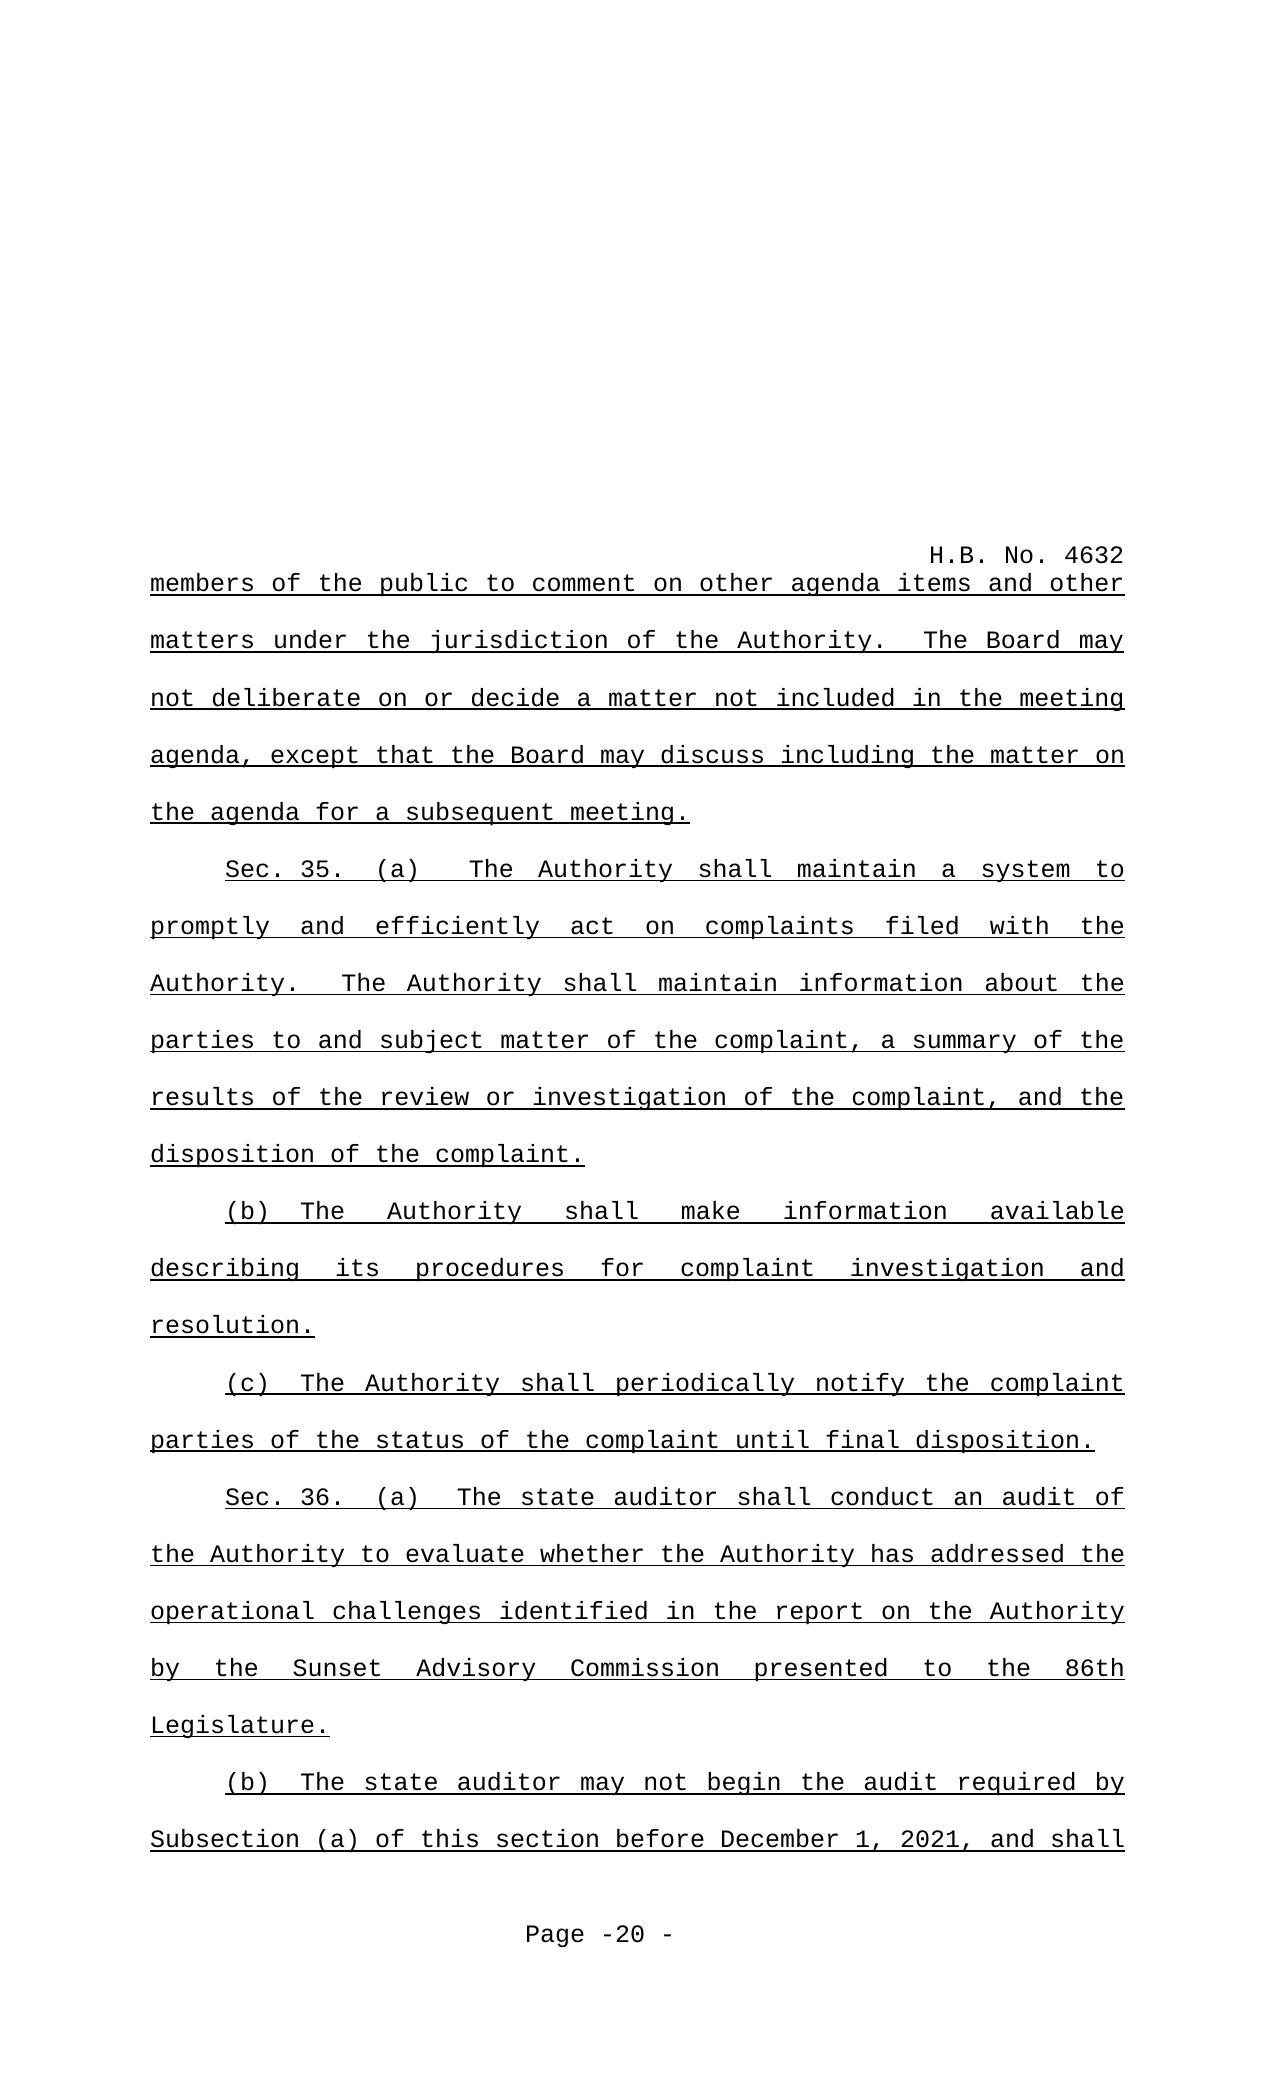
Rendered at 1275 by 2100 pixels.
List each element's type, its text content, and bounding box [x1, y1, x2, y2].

text Sec. 36. (a) The state auditor shall conduct an audit of the Authority to evaluate whether the Authority has addressed the operational challenges identified in the report on the Authority by the Sunset Advisory Commission presented to the 86th Legislature. [150, 1680, 1125, 1741]
text Sec. 35. (a) The Authority shall maintain a system to promptly and efficiently act on complaints filed with the Authority. The Authority shall maintain information about the parties to and subject matter of the complaint, a summary of the results of the review or investigation of the complaint, and the disposition of the complaint. [150, 995, 1125, 1051]
text Sec. 36. (a) The state auditor shall conduct an audit of the Authority to evaluate whether the Authority has addressed the operational challenges identified in the report on the Authority by the Sunset Advisory Commission presented to the 86th Legislature. [150, 1484, 1125, 1565]
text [150, 571, 1125, 594]
text Sec. 35. (a) The Authority shall maintain a system to promptly and efficiently act on complaints filed with the Authority. The Authority shall maintain information about the parties to and subject matter of the complaint, a summary of the results of the review or investigation of the complaint, and the disposition of the complaint. [150, 938, 1125, 994]
text Sec. 36. (a) The state auditor shall conduct an audit of the Authority to evaluate whether the Authority has addressed the operational challenges identified in the report on the Authority by the Sunset Advisory Commission presented to the 86th Legislature. [150, 1623, 1125, 1679]
text Sec. 35. (a) The Authority shall maintain a system to promptly and efficiently act on complaints filed with the Authority. The Authority shall maintain information about the parties to and subject matter of the complaint, a summary of the results of the review or investigation of the complaint, and the disposition of the complaint. [150, 1052, 1125, 1108]
text (c) The Authority shall periodically notify the complaint parties of the status of the complaint until final disposition. [150, 1370, 1125, 1456]
text (b) The Authority shall make information available describing its procedures for complaint investigation and resolution. [150, 1199, 1125, 1279]
text Sec. 35. (a) The Authority shall maintain a system to promptly and efficiently act on complaints filed with the Authority. The Authority shall maintain information about the parties to and subject matter of the complaint, a summary of the results of the review or investigation of the complaint, and the disposition of the complaint. [150, 1110, 1125, 1170]
text (b) The Authority shall make information available describing its procedures for complaint investigation and resolution. [150, 1281, 1125, 1341]
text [150, 1769, 1125, 1850]
text Sec. 36. (a) The state auditor shall conduct an audit of the Authority to evaluate whether the Authority has addressed the operational challenges identified in the report on the Authority by the Sunset Advisory Commission presented to the 86th Legislature. [150, 1566, 1125, 1622]
text Sec. 35. (a) The Authority shall maintain a system to promptly and efficiently act on complaints filed with the Authority. The Authority shall maintain information about the parties to and subject matter of the complaint, a summary of the results of the review or investigation of the complaint, and the disposition of the complaint. [150, 856, 1125, 937]
